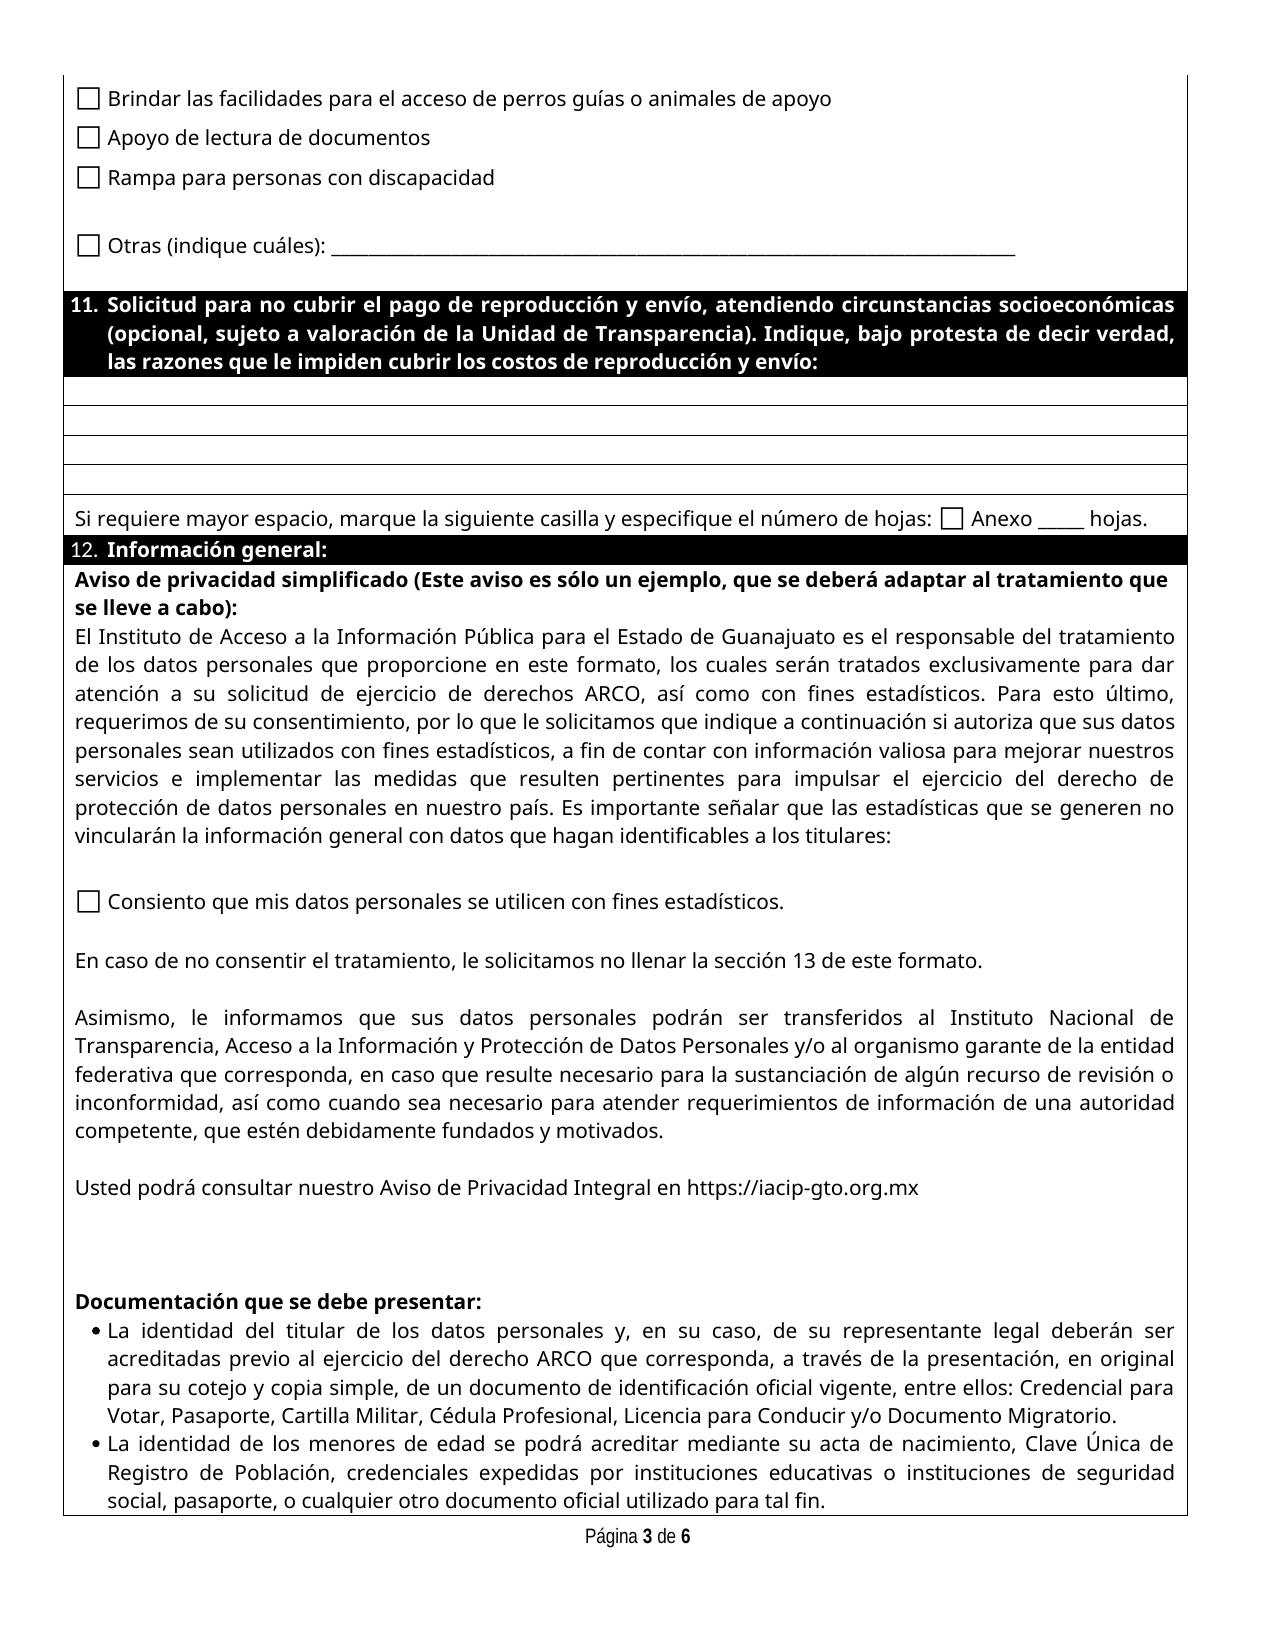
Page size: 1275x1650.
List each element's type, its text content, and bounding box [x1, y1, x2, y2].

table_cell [64, 565, 1187, 1515]
table_cell [64, 406, 1187, 435]
table_cell [64, 377, 1187, 405]
table_cell Si requiere mayor espacio, marque la siguiente casilla y especifique el número de hojas: □ Anexo _____ hojas. [64, 495, 1187, 534]
table_cell Información general: [64, 536, 1187, 564]
table_cell [64, 465, 1187, 494]
table_cell [64, 436, 1187, 464]
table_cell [64, 75, 1187, 291]
table_cell Solicitud para no cubrir el pago de reproducción y envío, atendiendo circunstancias socioeconómicas (opcional, sujeto a valoración de la Unidad de Transparencia). Indique, bajo protesta de decir verdad, las razones que le impiden cubrir los costos de reproducción y envío: [64, 291, 1187, 376]
